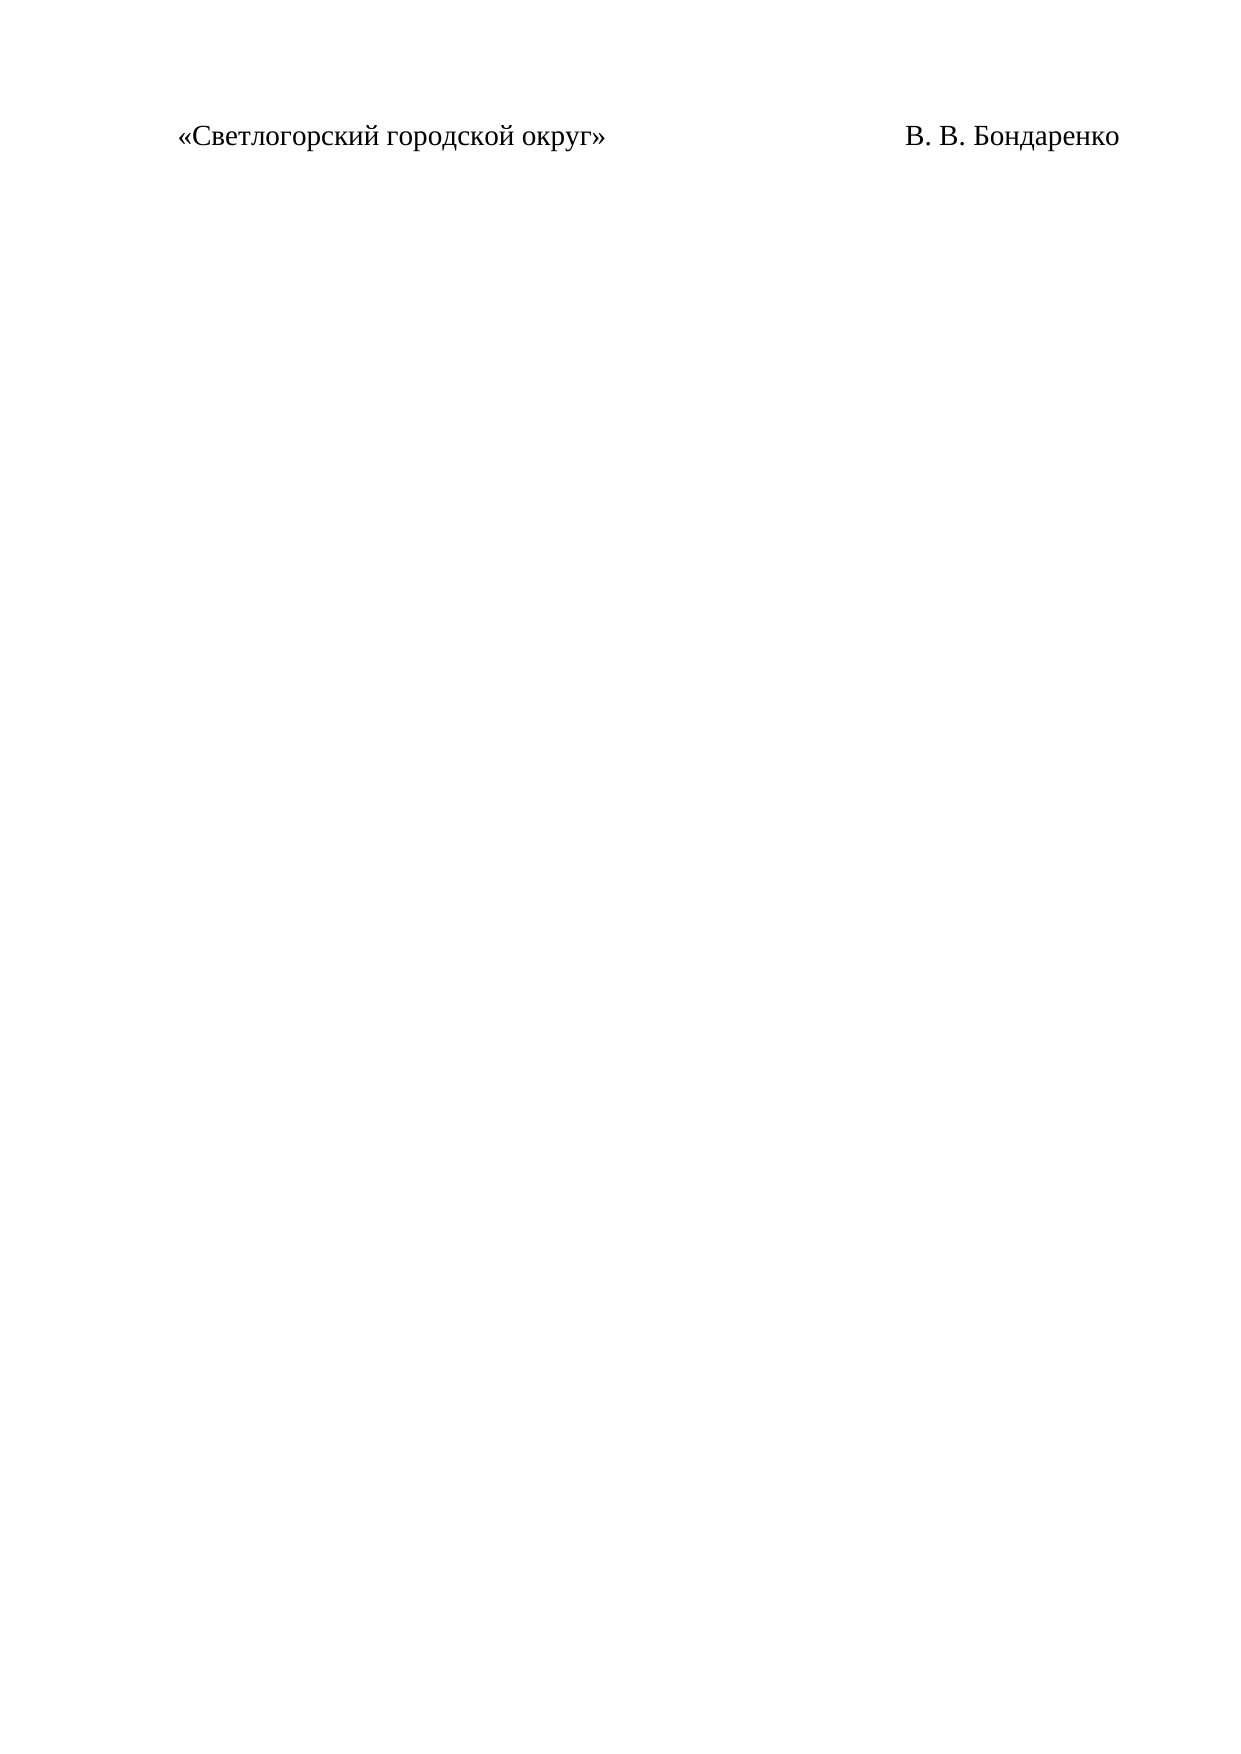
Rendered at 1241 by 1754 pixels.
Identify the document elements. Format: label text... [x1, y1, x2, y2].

text «Светлогорский городской округ» В. В. Бондаренко [177, 118, 1152, 152]
